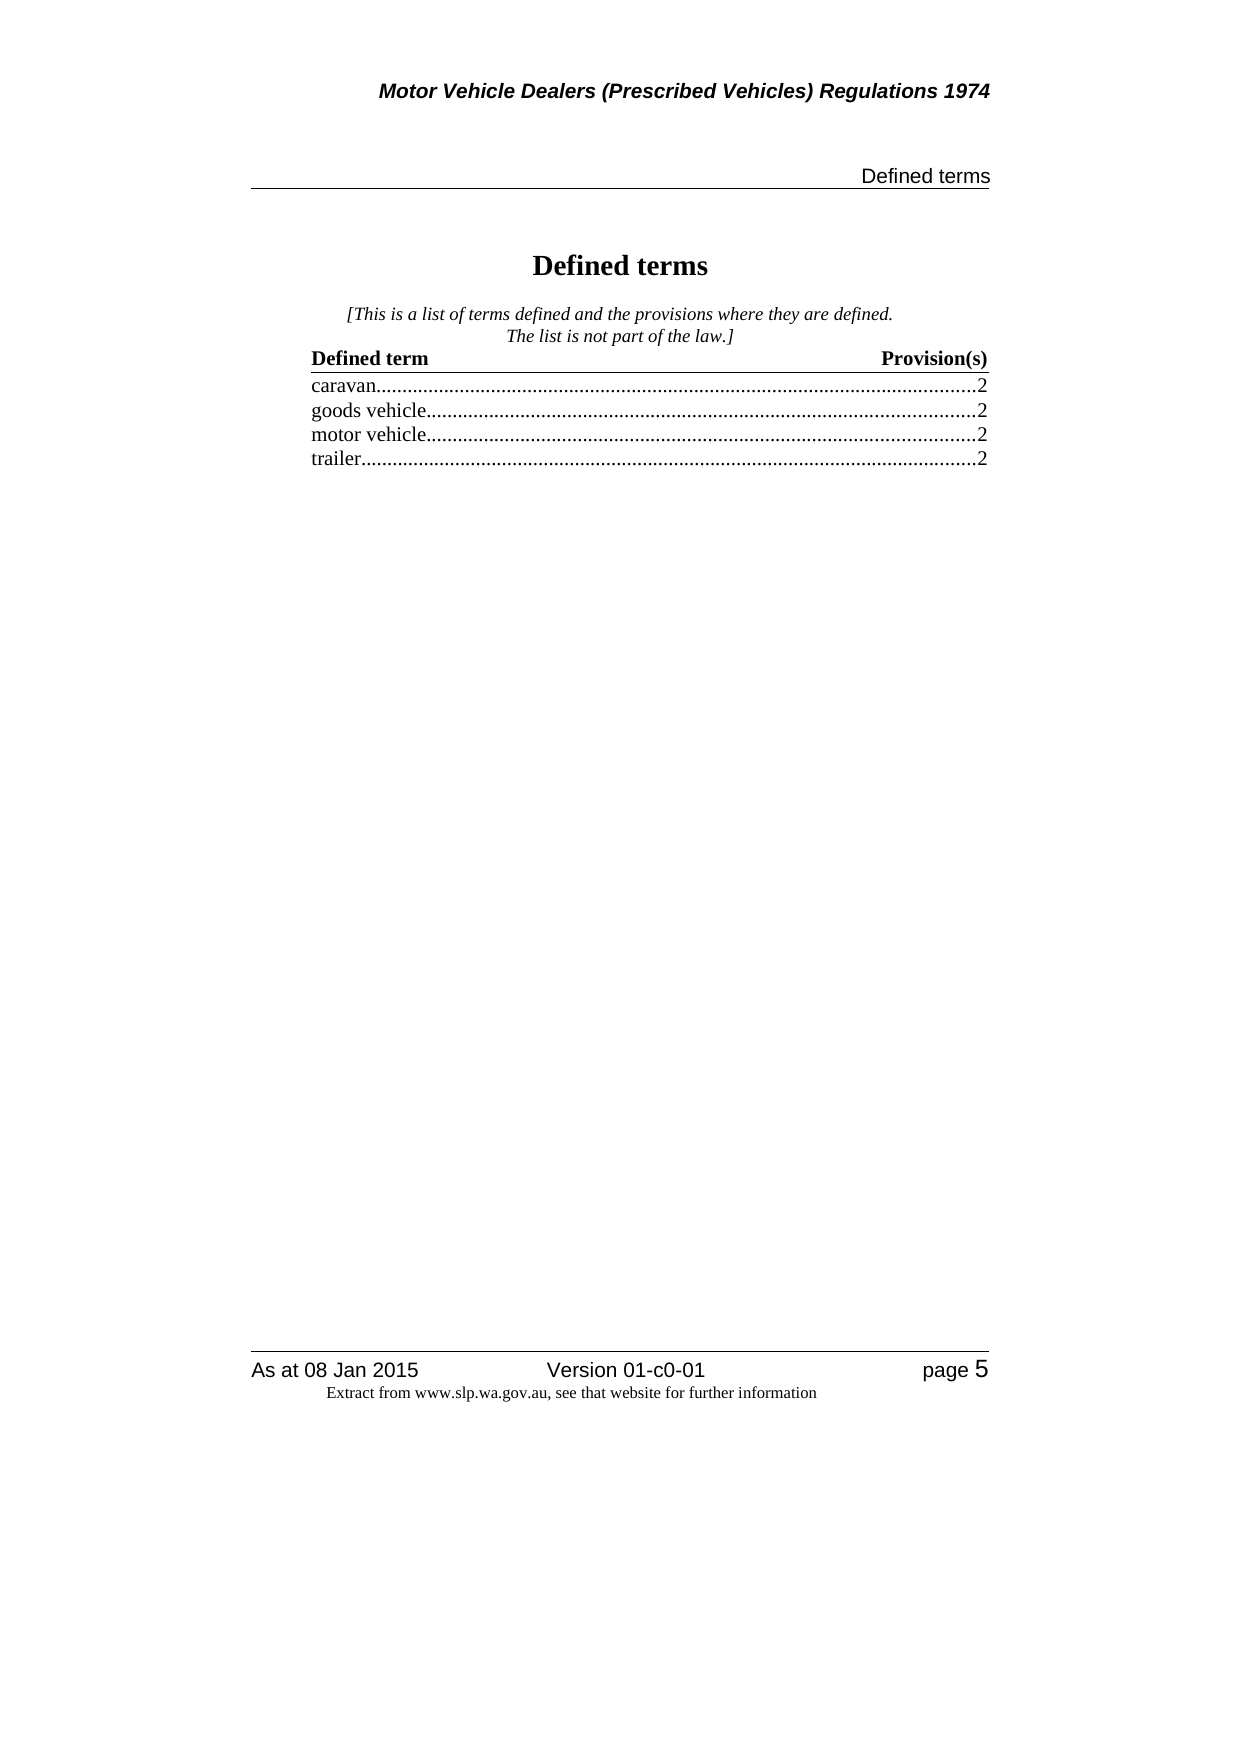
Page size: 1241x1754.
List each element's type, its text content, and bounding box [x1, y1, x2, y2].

text trailer 2 [311, 446, 929, 470]
text goods vehicle 2 [311, 397, 929, 422]
text motor vehicle 2 [311, 422, 929, 446]
subtitle Defined terms [251, 248, 989, 282]
text caravan 2 [311, 373, 929, 397]
text Defined term Provision(s) [311, 346, 989, 372]
text [This is a list of terms defined and the provisions where they are defined. The list is not part of the law.] [339, 303, 901, 346]
